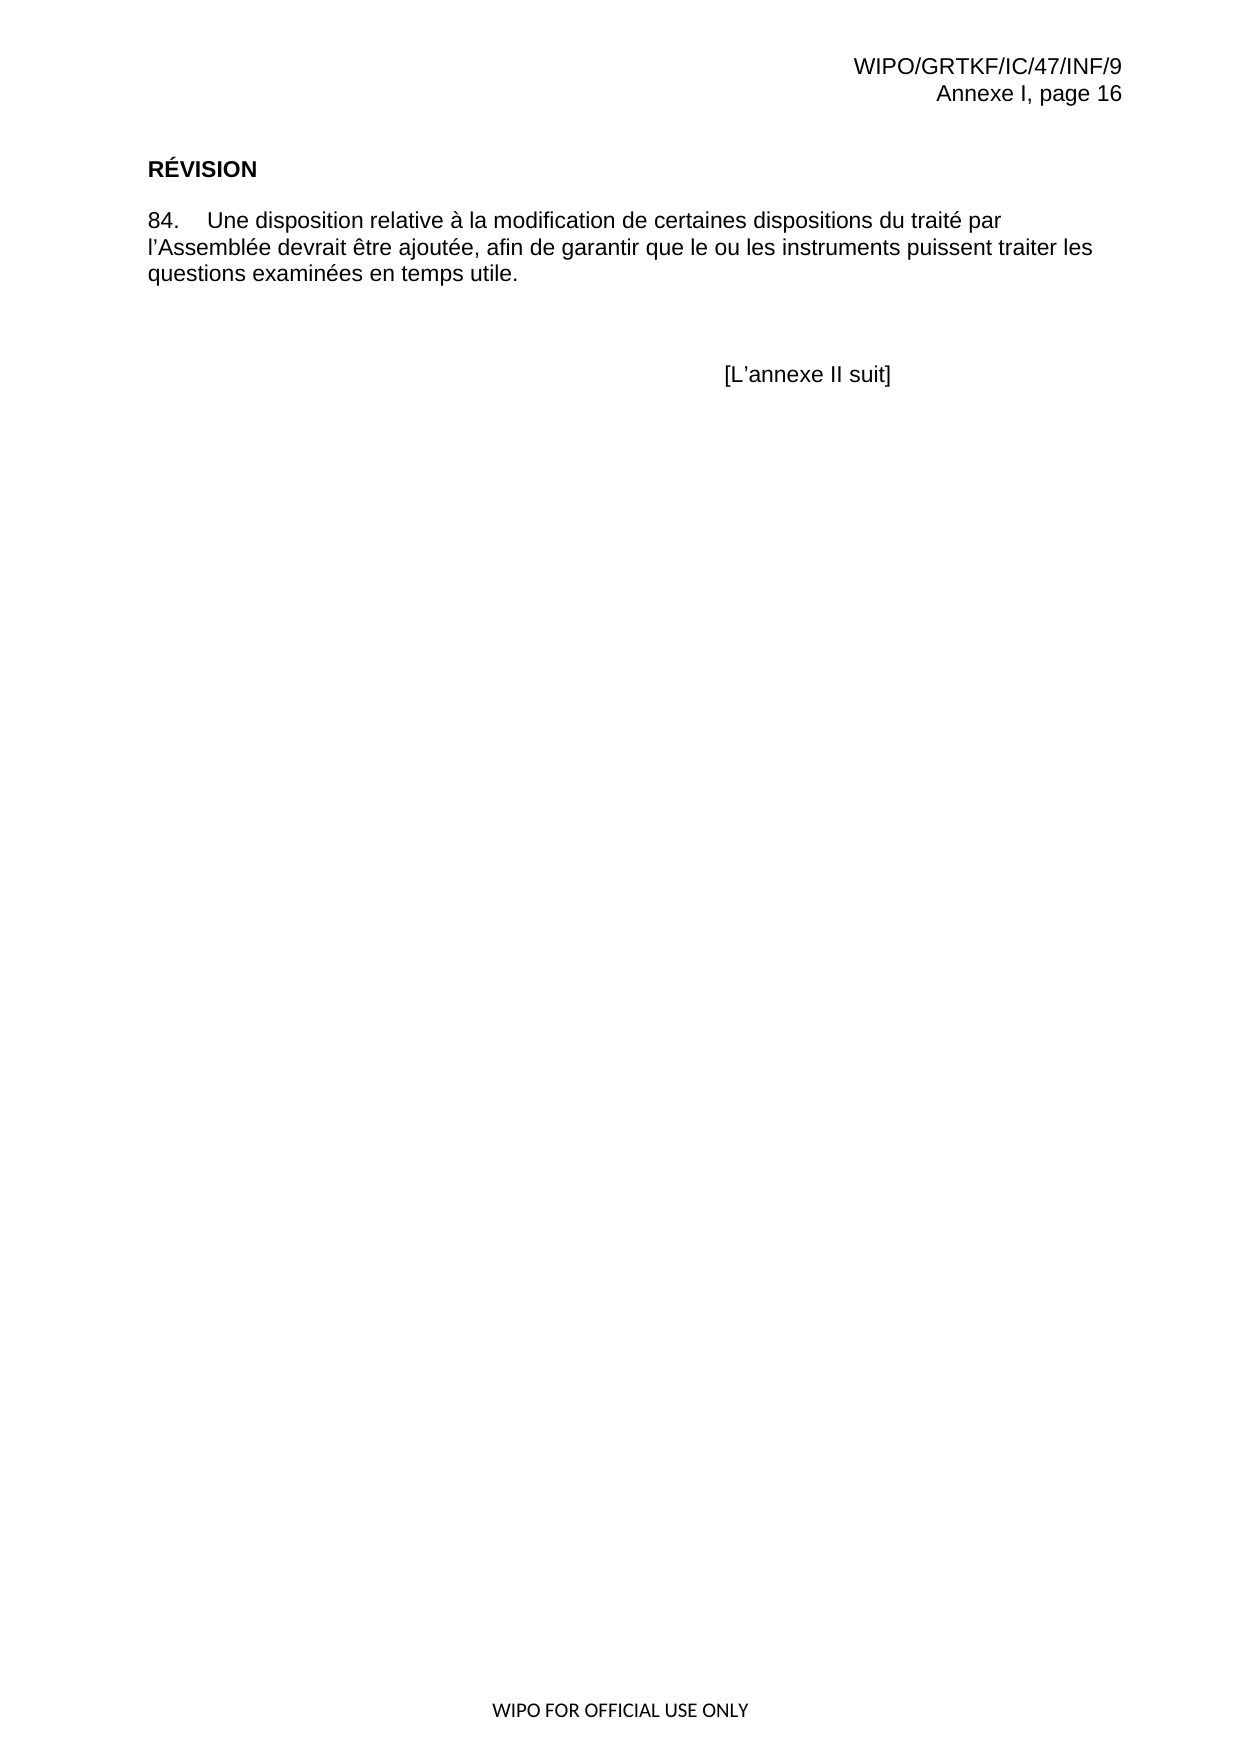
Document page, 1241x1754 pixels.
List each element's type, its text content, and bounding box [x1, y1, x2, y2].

text [L’annexe II suit] [724, 361, 1122, 388]
text Une disposition relative à la modification de certaines dispositions du traité par l’Assemblée devrait être ajoutée, afin de garantir que le ou les instruments puissent traiter les questions examinées en temps utile. [148, 207, 1122, 286]
subtitle Révision [148, 156, 1122, 182]
